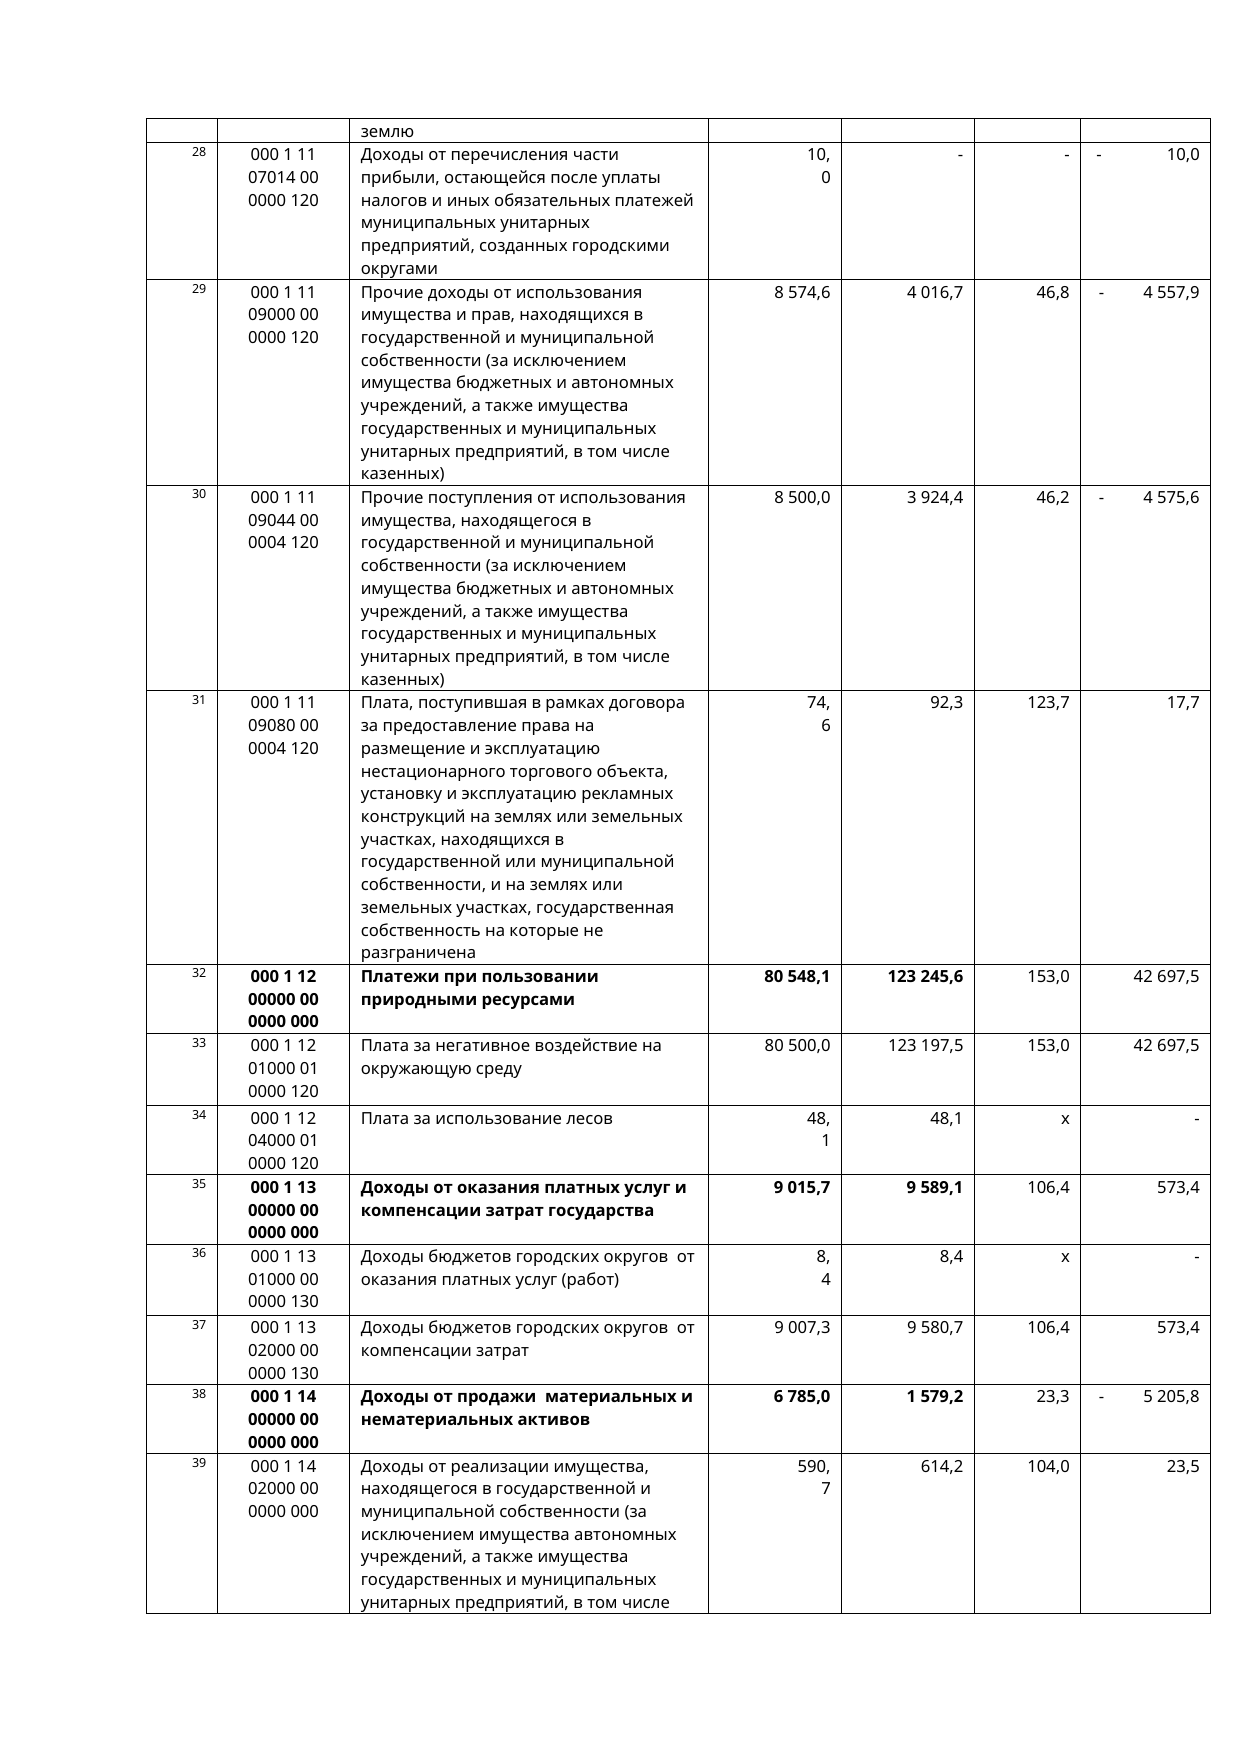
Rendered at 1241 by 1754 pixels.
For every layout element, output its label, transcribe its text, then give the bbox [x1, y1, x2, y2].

table_cell Доходы от перечисления части прибыли, остающейся после уплаты налогов и иных обязательных платежей муниципальных унитарных предприятий, созданных городскими округами [350, 143, 708, 279]
table_cell Прочие доходы от использования имущества и прав, находящихся в государственной и муниципальной собственности (за исключением имущества бюджетных и автономных учреждений, а также имущества государственных и муниципальных унитарных предприятий, в том числе казенных) [350, 280, 708, 484]
table_cell 31 [147, 691, 217, 963]
table_cell 000 1 11 09000 00 0000 120 [218, 280, 349, 484]
table_cell 8 500,0 [709, 486, 841, 690]
table_cell 36 [147, 1245, 217, 1315]
table_cell 46,2 [975, 486, 1080, 690]
table_cell х [975, 1106, 1080, 1174]
table_cell 17,7 [1081, 691, 1210, 963]
table_cell - [842, 143, 974, 279]
table_cell 123,7 [975, 691, 1080, 963]
table_cell 000 1 12 04000 01 0000 120 [218, 1106, 349, 1174]
table_cell 32 [147, 965, 217, 1033]
table_cell Платежи при пользовании природными ресурсами [350, 965, 708, 1033]
table_cell 104,0 [975, 1454, 1080, 1613]
table_cell Прочие поступления от использования имущества, находящегося в государственной и муниципальной собственности (за исключением имущества бюджетных и автономных учреждений, а также имущества государственных и муниципальных унитарных предприятий, в том числе казенных) [350, 486, 708, 690]
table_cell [218, 1454, 349, 1613]
table_cell 48,1 [842, 1106, 974, 1174]
table_cell 000 1 13 00000 00 0000 000 [218, 1175, 349, 1243]
table_cell Плата за использование лесов [350, 1106, 708, 1174]
table_cell 000 1 12 00000 00 0000 000 [218, 965, 349, 1033]
table_cell 74,6 [709, 691, 841, 963]
table_cell 8,4 [709, 1245, 841, 1315]
table_cell 573,4 [1081, 1175, 1210, 1243]
table_cell 614,2 [842, 1454, 974, 1613]
table_cell Доходы бюджетов городских округов от оказания платных услуг (работ) [350, 1245, 708, 1315]
table_cell - 4 575,6 [1081, 486, 1210, 690]
table_cell 1 579,2 [842, 1385, 974, 1453]
table_cell 9 015,7 [709, 1175, 841, 1243]
table_cell - [1081, 119, 1210, 142]
table_cell 37 [147, 1316, 217, 1384]
table_cell 000 1 13 01000 00 0000 130 [218, 1245, 349, 1315]
table_cell 10,0 [709, 143, 841, 279]
table_cell - [1081, 1245, 1210, 1315]
table_cell - 4 557,9 [1081, 280, 1210, 484]
table_cell 000 1 11 07014 00 0000 120 [218, 143, 349, 279]
table_cell 000 1 13 02000 00 0000 130 [218, 1316, 349, 1384]
table_cell 9 589,1 [842, 1175, 974, 1243]
table_cell 38 [147, 1385, 217, 1453]
table_cell Доходы от продажи материальных и нематериальных активов [350, 1385, 708, 1453]
table_cell 33 [147, 1034, 217, 1105]
table_cell 8 574,6 [709, 280, 841, 484]
table_cell 0 [975, 119, 1080, 142]
table_cell 590,7 [709, 1454, 841, 1613]
table_cell 42 697,5 [1081, 1034, 1210, 1105]
table_cell 123 245,6 [842, 965, 974, 1033]
table_cell - [975, 143, 1080, 279]
table_cell - 5 205,8 [1081, 1385, 1210, 1453]
table_cell 42 697,5 [1081, 965, 1210, 1033]
table_cell 106,4 [975, 1175, 1080, 1243]
table_cell - 10,0 [1081, 143, 1210, 279]
table_cell 000 1 14 00000 00 0000 000 [218, 1385, 349, 1453]
table_cell Доходы бюджетов городских округов от компенсации затрат [350, 1316, 708, 1384]
table_cell Плата, поступившая в рамках договора за предоставление права на размещение и эксплуатацию нестационарного торгового объекта, установку и эксплуатацию рекламных конструкций на землях или земельных участках, находящихся в государственной или муниципальной собственности, и на землях или земельных участках, государственная собственность на которые не разграничена [350, 691, 708, 963]
table_cell 48,1 [709, 1106, 841, 1174]
table_cell 000 1 12 01000 01 0000 120 [218, 1034, 349, 1105]
table_cell 153,0 [975, 965, 1080, 1033]
table_cell 27 [147, 119, 217, 142]
table_cell 35 [147, 1175, 217, 1243]
table_cell 153,0 [975, 1034, 1080, 1105]
table_cell - [1081, 1106, 1210, 1174]
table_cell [218, 119, 349, 142]
table_cell - [709, 119, 841, 142]
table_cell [350, 119, 708, 142]
table_cell 80 548,1 [709, 965, 841, 1033]
table_cell 80 500,0 [709, 1034, 841, 1105]
table_cell 23,3 [975, 1385, 1080, 1453]
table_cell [350, 1454, 708, 1613]
table_cell 3 924,4 [842, 486, 974, 690]
table_cell 29 [147, 280, 217, 484]
table_cell 9 580,7 [842, 1316, 974, 1384]
table_cell 8,4 [842, 1245, 974, 1315]
table_cell 39 [147, 1454, 217, 1613]
table_cell 34 [147, 1106, 217, 1174]
table_cell 28 [147, 143, 217, 279]
table_cell 6 785,0 [709, 1385, 841, 1453]
table_cell 46,8 [975, 280, 1080, 484]
table_cell Доходы от оказания платных услуг и компенсации затрат государства [350, 1175, 708, 1243]
table_cell х [975, 1245, 1080, 1315]
table_cell 000 1 11 09080 00 0004 120 [218, 691, 349, 963]
table_cell 4 016,7 [842, 280, 974, 484]
table_cell 9 007,3 [709, 1316, 841, 1384]
table_cell - [842, 119, 974, 142]
table_cell 573,4 [1081, 1316, 1210, 1384]
table_cell 30 [147, 486, 217, 690]
table_cell 123 197,5 [842, 1034, 974, 1105]
table_cell 23,5 [1081, 1454, 1210, 1613]
table_cell 106,4 [975, 1316, 1080, 1384]
table_cell 000 1 11 09044 00 0004 120 [218, 486, 349, 690]
table_cell 92,3 [842, 691, 974, 963]
table_cell Плата за негативное воздействие на окружающую среду [350, 1034, 708, 1105]
